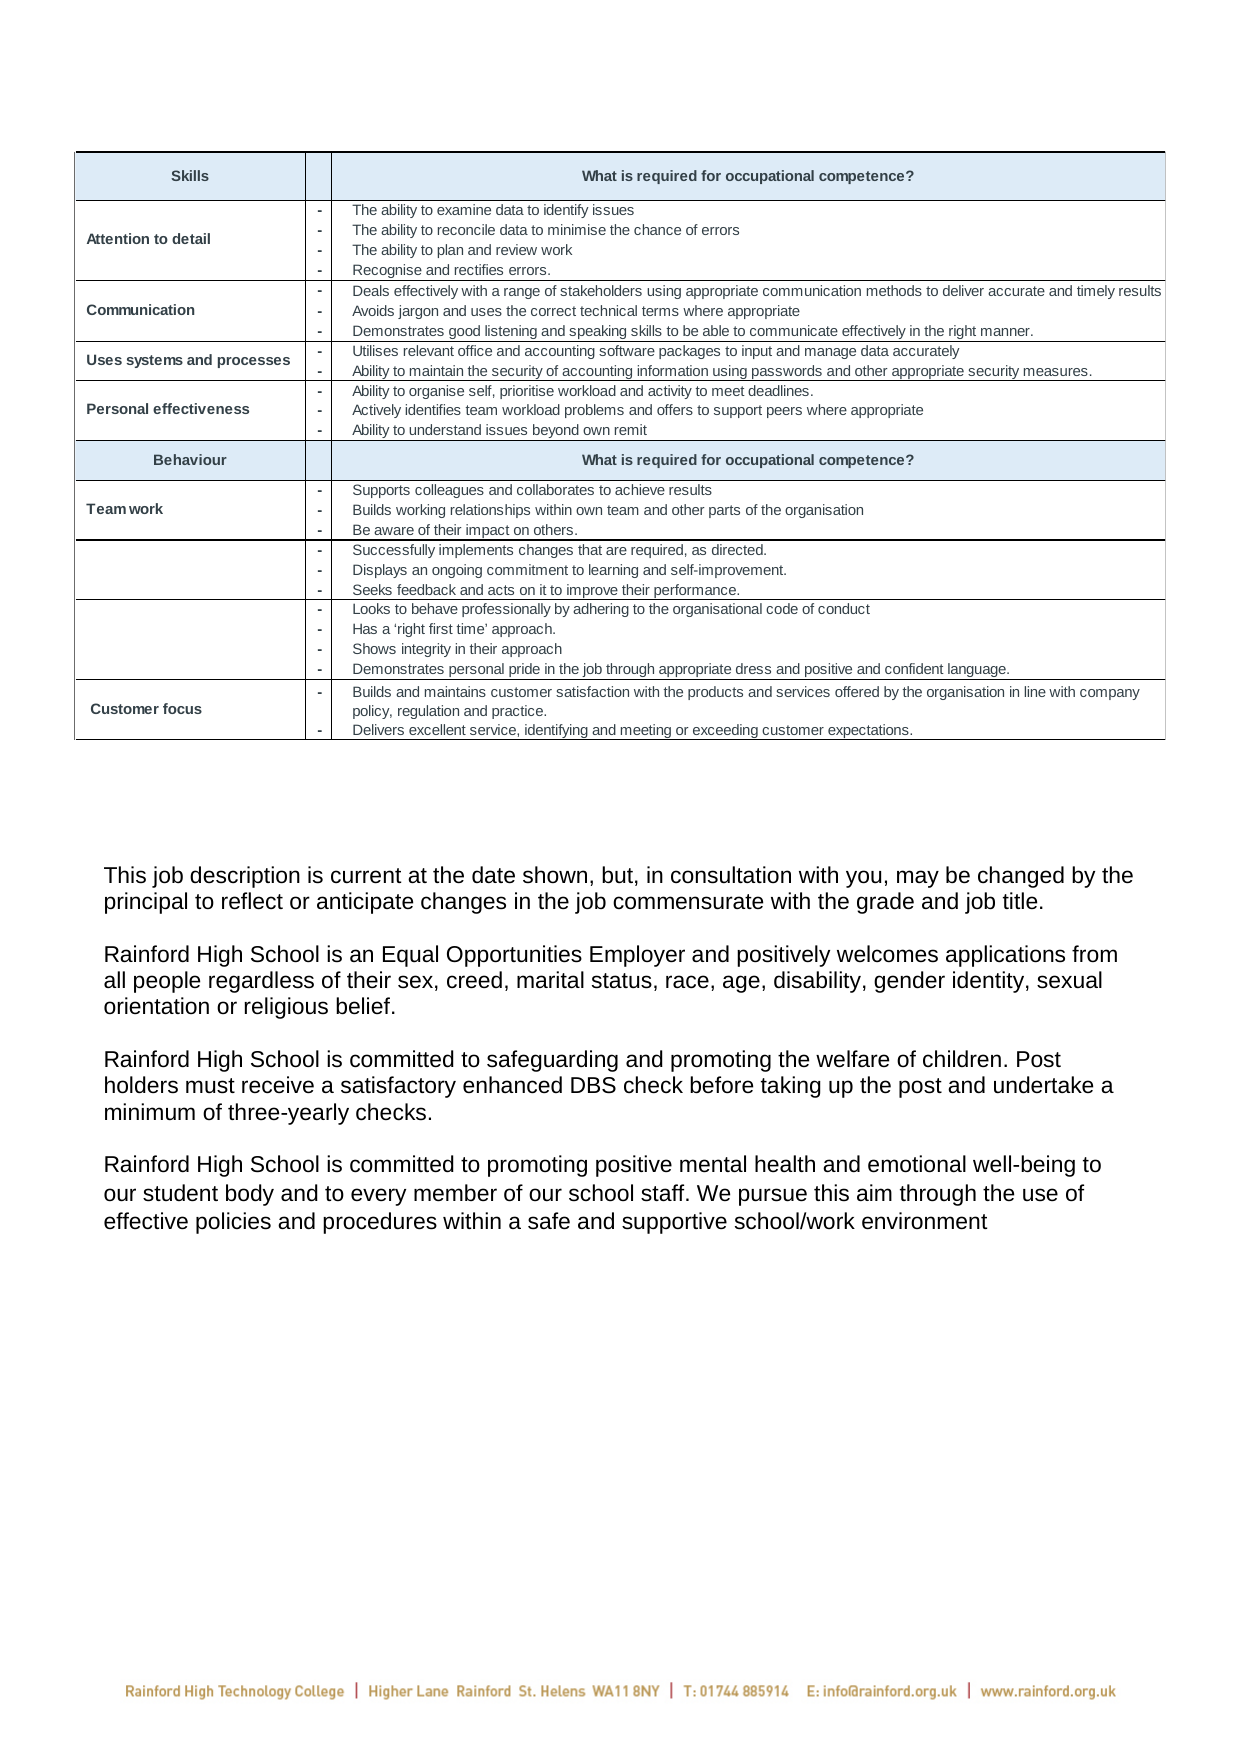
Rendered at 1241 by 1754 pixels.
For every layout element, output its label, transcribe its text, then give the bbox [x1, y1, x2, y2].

text This job description is current at the date shown, but, in consultation with you, may be changed by the principal to reflect or anticipate changes in the job commensurate with the grade and job title. [103, 862, 1137, 914]
picture [0, 1647, 1241, 1754]
text Rainford High School is committed to promoting positive mental health and emotional well-being to our student body and to every member of our school staff. We pursue this aim through the use of effective policies and procedures within a safe and supportive school/work environment [103, 1151, 1137, 1235]
text Rainford High School is an Equal Opportunities Employer and positively welcomes applications from all people regardless of their sex, creed, marital status, race, age, disability, gender identity, sexual orientation or religious belief. [103, 941, 1137, 1020]
text Rainford High School is committed to safeguarding and promoting the welfare of children. Post holders must receive a satisfactory enhanced DBS check before taking up the post and undertake a minimum of three-yearly checks. [103, 1046, 1137, 1125]
